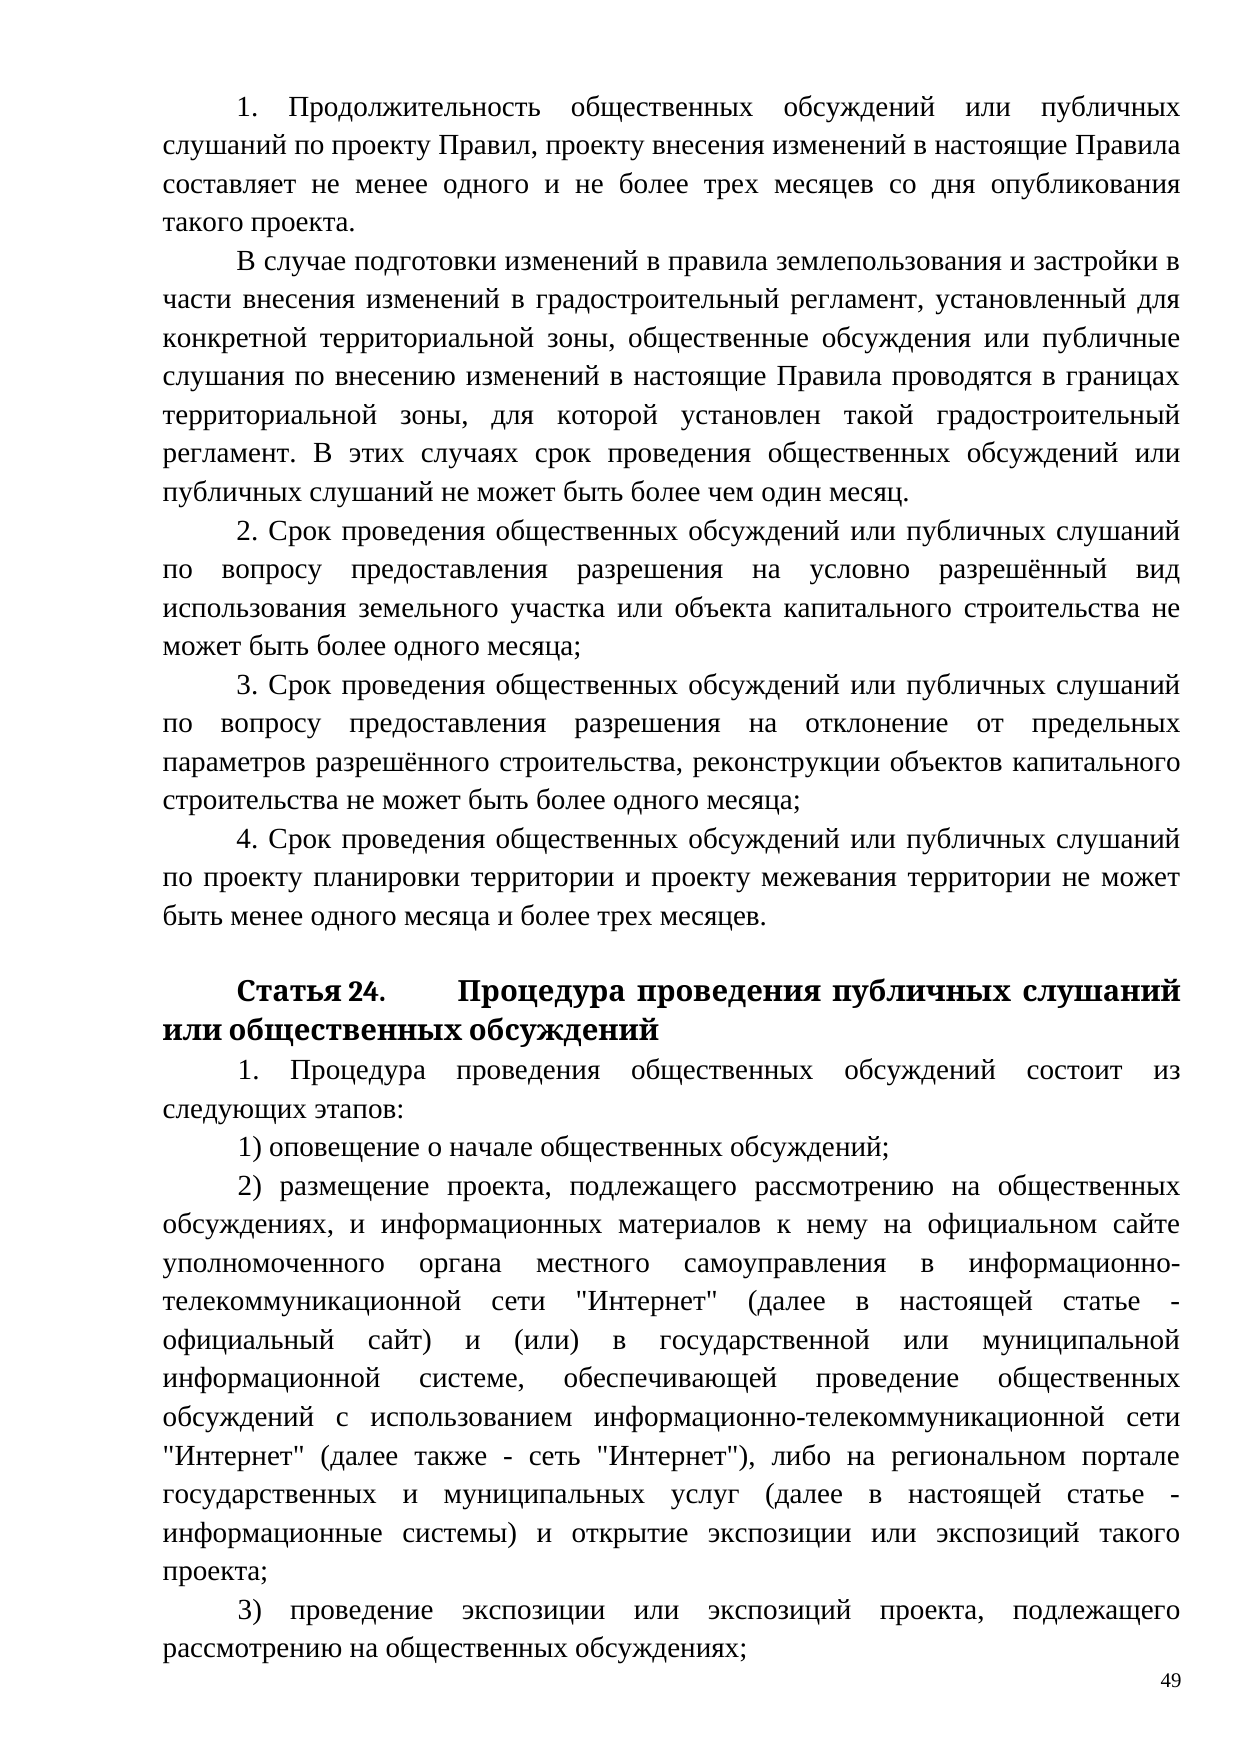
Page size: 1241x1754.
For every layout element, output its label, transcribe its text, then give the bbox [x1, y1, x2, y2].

subtitle Процедура проведения публичных слушаний или общественных обсуждений [162, 975, 1181, 1047]
text 2) размещение проекта, подлежащего рассмотрению на общественных обсуждениях, и информационных материалов к нему на официальном сайте уполномоченного органа местного самоуправления в информационно-телекоммуникационной сети "Интернет" (далее в настоящей статье - официальный сайт) и (или) в государственной или муниципальной информационной системе, обеспечивающей проведение общественных обсуждений с использованием информационно-телекоммуникационной сети "Интернет" (далее также - сеть "Интернет"), либо на региональном портале государственных и муниципальных услуг (далее в настоящей статье - информационные системы) и открытие экспозиции или экспозиций такого проекта; [162, 1168, 1181, 1587]
text 1. Продолжительность общественных обсуждений или публичных слушаний по проекту Правил, проекту внесения изменений в настоящие Правила составляет не менее одного и не более трех месяцев со дня опубликования такого проекта. [162, 89, 1181, 238]
text В случае подготовки изменений в правила землепользования и застройки в части внесения изменений в градостроительный регламент, установленный для конкретной территориальной зоны, общественные обсуждения или публичные слушания по внесению изменений в настоящие Правила проводятся в границах территориальной зоны, для которой установлен такой градостроительный регламент. В этих случаях срок проведения общественных обсуждений или публичных слушаний не может быть более чем один месяц. [162, 243, 1181, 508]
text 2. Срок проведения общественных обсуждений или публичных слушаний по вопросу предоставления разрешения на условно разрешённый вид использования земельного участка или объекта капитального строительства не может быть более одного месяца; [162, 513, 1181, 662]
text 3) проведение экспозиции или экспозиций проекта, подлежащего рассмотрению на общественных обсуждениях; [162, 1592, 1181, 1664]
text 4. Срок проведения общественных обсуждений или публичных слушаний по проекту планировки территории и проекту межевания территории не может быть менее одного месяца и более трех месяцев. [162, 821, 1181, 932]
text 3. Срок проведения общественных обсуждений или публичных слушаний по вопросу предоставления разрешения на отклонение от предельных параметров разрешённого строительства, реконструкции объектов капитального строительства не может быть более одного месяца; [162, 667, 1181, 816]
text 1. Процедура проведения общественных обсуждений состоит из следующих этапов: [162, 1052, 1181, 1124]
text 1) оповещение о начале общественных обсуждений; [162, 1129, 1181, 1163]
